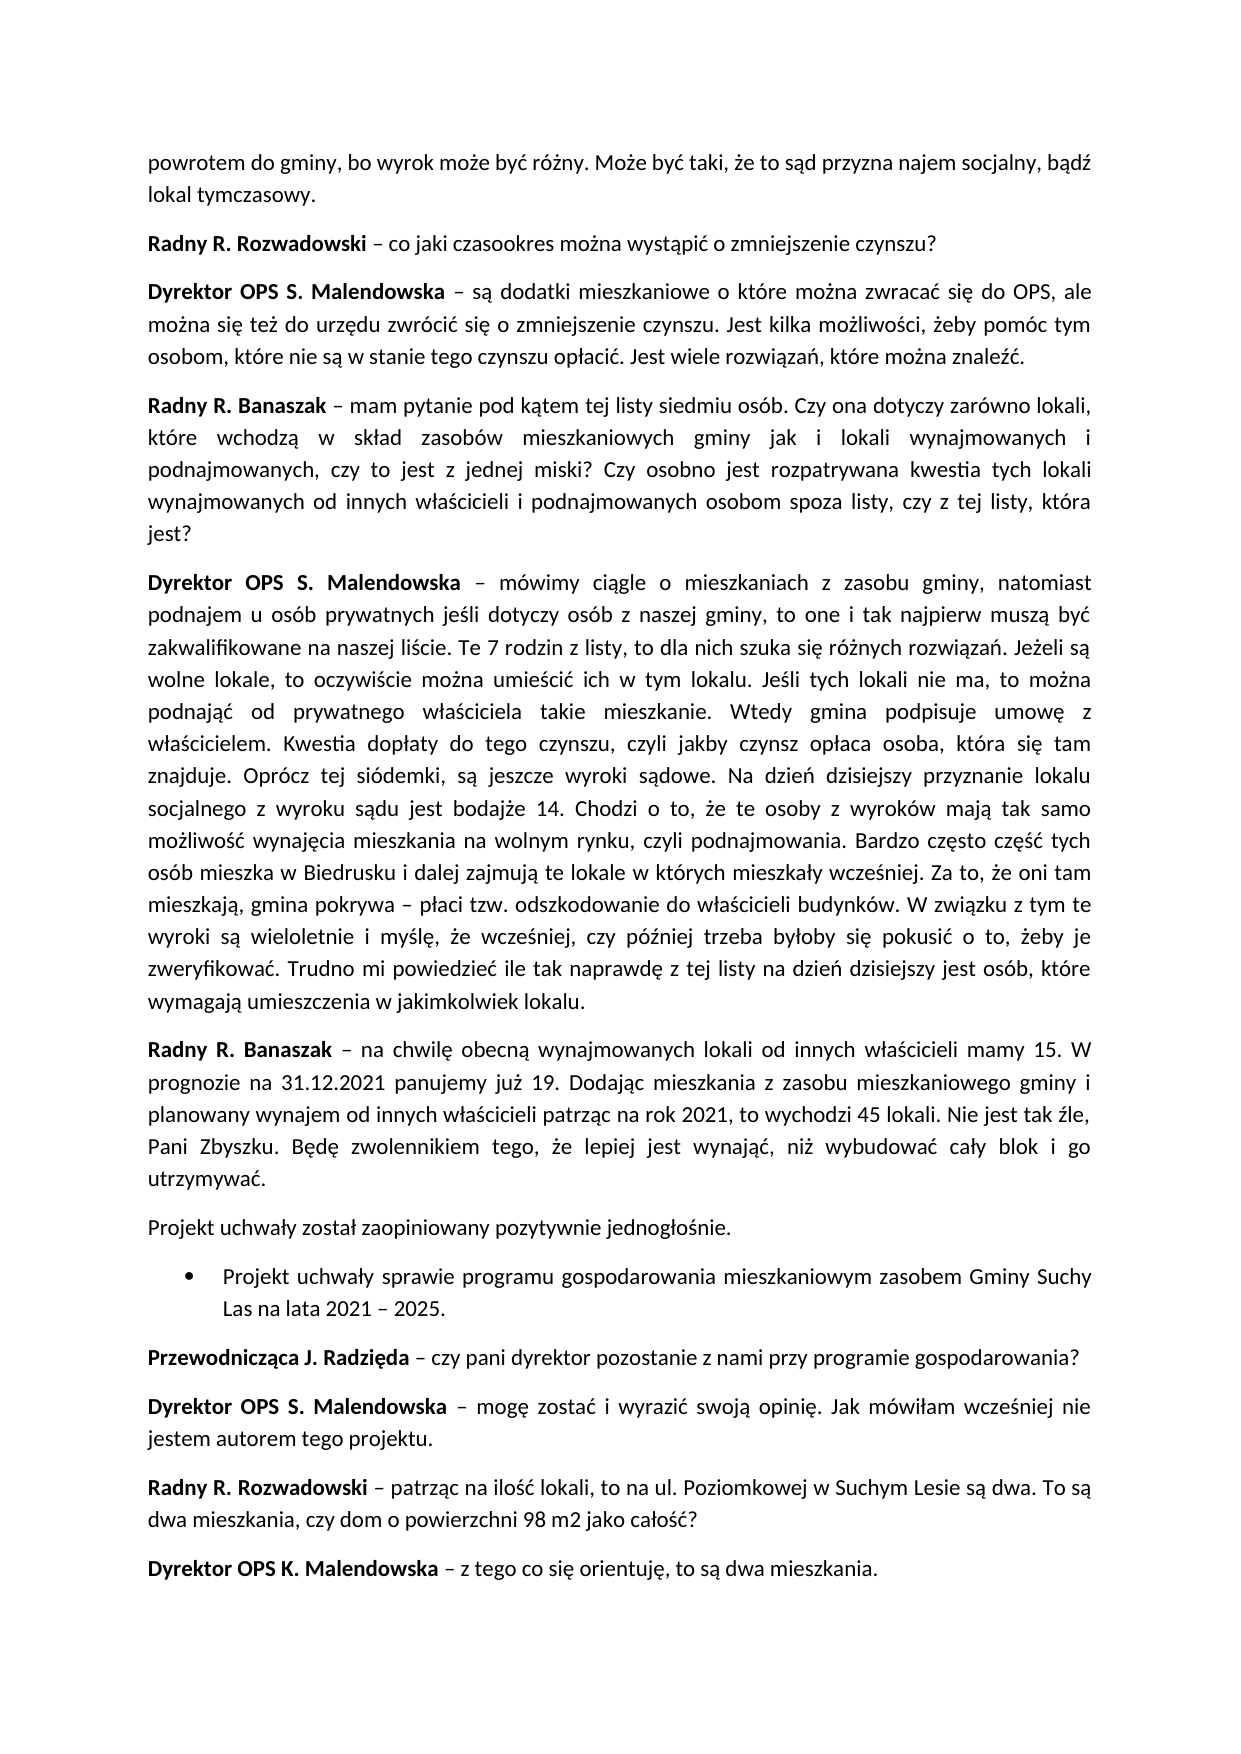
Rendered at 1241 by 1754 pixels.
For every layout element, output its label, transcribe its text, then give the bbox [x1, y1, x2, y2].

text Dyrektor OPS S. Malendowska – są dodatki mieszkaniowe o które można zwracać się do OPS, ale można się też do urzędu zwrócić się o zmniejszenie czynszu. Jest kilka możliwości, żeby pomóc tym osobom, które nie są w stanie tego czynszu opłacić. Jest wiele rozwiązań, które można znaleźć. [148, 277, 1093, 370]
text Radny R. Rozwadowski – co jaki czasookres można wystąpić o zmniejszenie czynszu? [148, 229, 1093, 257]
list Projekt uchwały sprawie programu gospodarowania mieszkaniowym zasobem Gminy Suchy Las na lata 2021 – 2025. [185, 1262, 1093, 1322]
text Dyrektor OPS K. Malendowska – z tego co się orientuję, to są dwa mieszkania. [148, 1554, 1093, 1582]
text Dyrektor OPS S. Malendowska – mówimy ciągle o mieszkaniach z zasobu gminy, natomiast podnajem u osób prywatnych jeśli dotyczy osób z naszej gminy, to one i tak najpierw muszą być zakwalifikowane na naszej liście. Te 7 rodzin z listy, to dla nich szuka się różnych rozwiązań. Jeżeli są wolne lokale, to oczywiście można umieścić ich w tym lokalu. Jeśli tych lokali nie ma, to można podnająć od prywatnego właściciela takie mieszkanie. Wtedy gmina podpisuje umowę z właścicielem. Kwestia dopłaty do tego czynszu, czyli jakby czynsz opłaca osoba, która się tam znajduje. Oprócz tej siódemki, są jeszcze wyroki sądowe. Na dzień dzisiejszy przyznanie lokalu socjalnego z wyroku sądu jest bodajże 14. Chodzi o to, że te osoby z wyroków mają tak samo możliwość wynajęcia mieszkania na wolnym rynku, czyli podnajmowania. Bardzo często część tych osób mieszka w Biedrusku i dalej zajmują te lokale w których mieszkały wcześniej. Za to, że oni tam mieszkają, gmina pokrywa – płaci tzw. odszkodowanie do właścicieli budynków. W związku z tym te wyroki są wieloletnie i myślę, że wcześniej, czy później trzeba byłoby się pokusić o to, żeby je zweryfikować. Trudno mi powiedzieć ile tak naprawdę z tej listy na dzień dzisiejszy jest osób, które wymagają umieszczenia w jakimkolwiek lokalu. [148, 568, 1093, 1015]
text Radny R. Banaszak – na chwilę obecną wynajmowanych lokali od innych właścicieli mamy 15. W prognozie na 31.12.2021 panujemy już 19. Dodając mieszkania z zasobu mieszkaniowego gminy i planowany wynajem od innych właścicieli patrząc na rok 2021, to wychodzi 45 lokali. Nie jest tak źle, Pani Zbyszku. Będę zwolennikiem tego, że lepiej jest wynająć, niż wybudować cały blok i go utrzymywać. [148, 1036, 1093, 1192]
text Radny R. Banaszak – mam pytanie pod kątem tej listy siedmiu osób. Czy ona dotyczy zarówno lokali, które wchodzą w skład zasobów mieszkaniowych gminy jak i lokali wynajmowanych i podnajmowanych, czy to jest z jednej miski? Czy osobno jest rozpatrywana kwestia tych lokali wynajmowanych od innych właścicieli i podnajmowanych osobom spoza listy, czy z tej listy, która jest? [148, 391, 1093, 547]
text Projekt uchwały został zaopiniowany pozytywnie jednogłośnie. [148, 1213, 1093, 1241]
text Przewodnicząca J. Radzięda – czy pani dyrektor pozostanie z nami przy programie gospodarowania? [148, 1343, 1093, 1371]
text Radny R. Rozwadowski – patrząc na ilość lokali, to na ul. Poziomkowej w Suchym Lesie są dwa. To są dwa mieszkania, czy dom o powierzchni 98 m2 jako całość? [148, 1473, 1093, 1533]
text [148, 148, 1093, 208]
text Dyrektor OPS S. Malendowska – mogę zostać i wyrazić swoją opinię. Jak mówiłam wcześniej nie jestem autorem tego projektu. [148, 1392, 1093, 1452]
